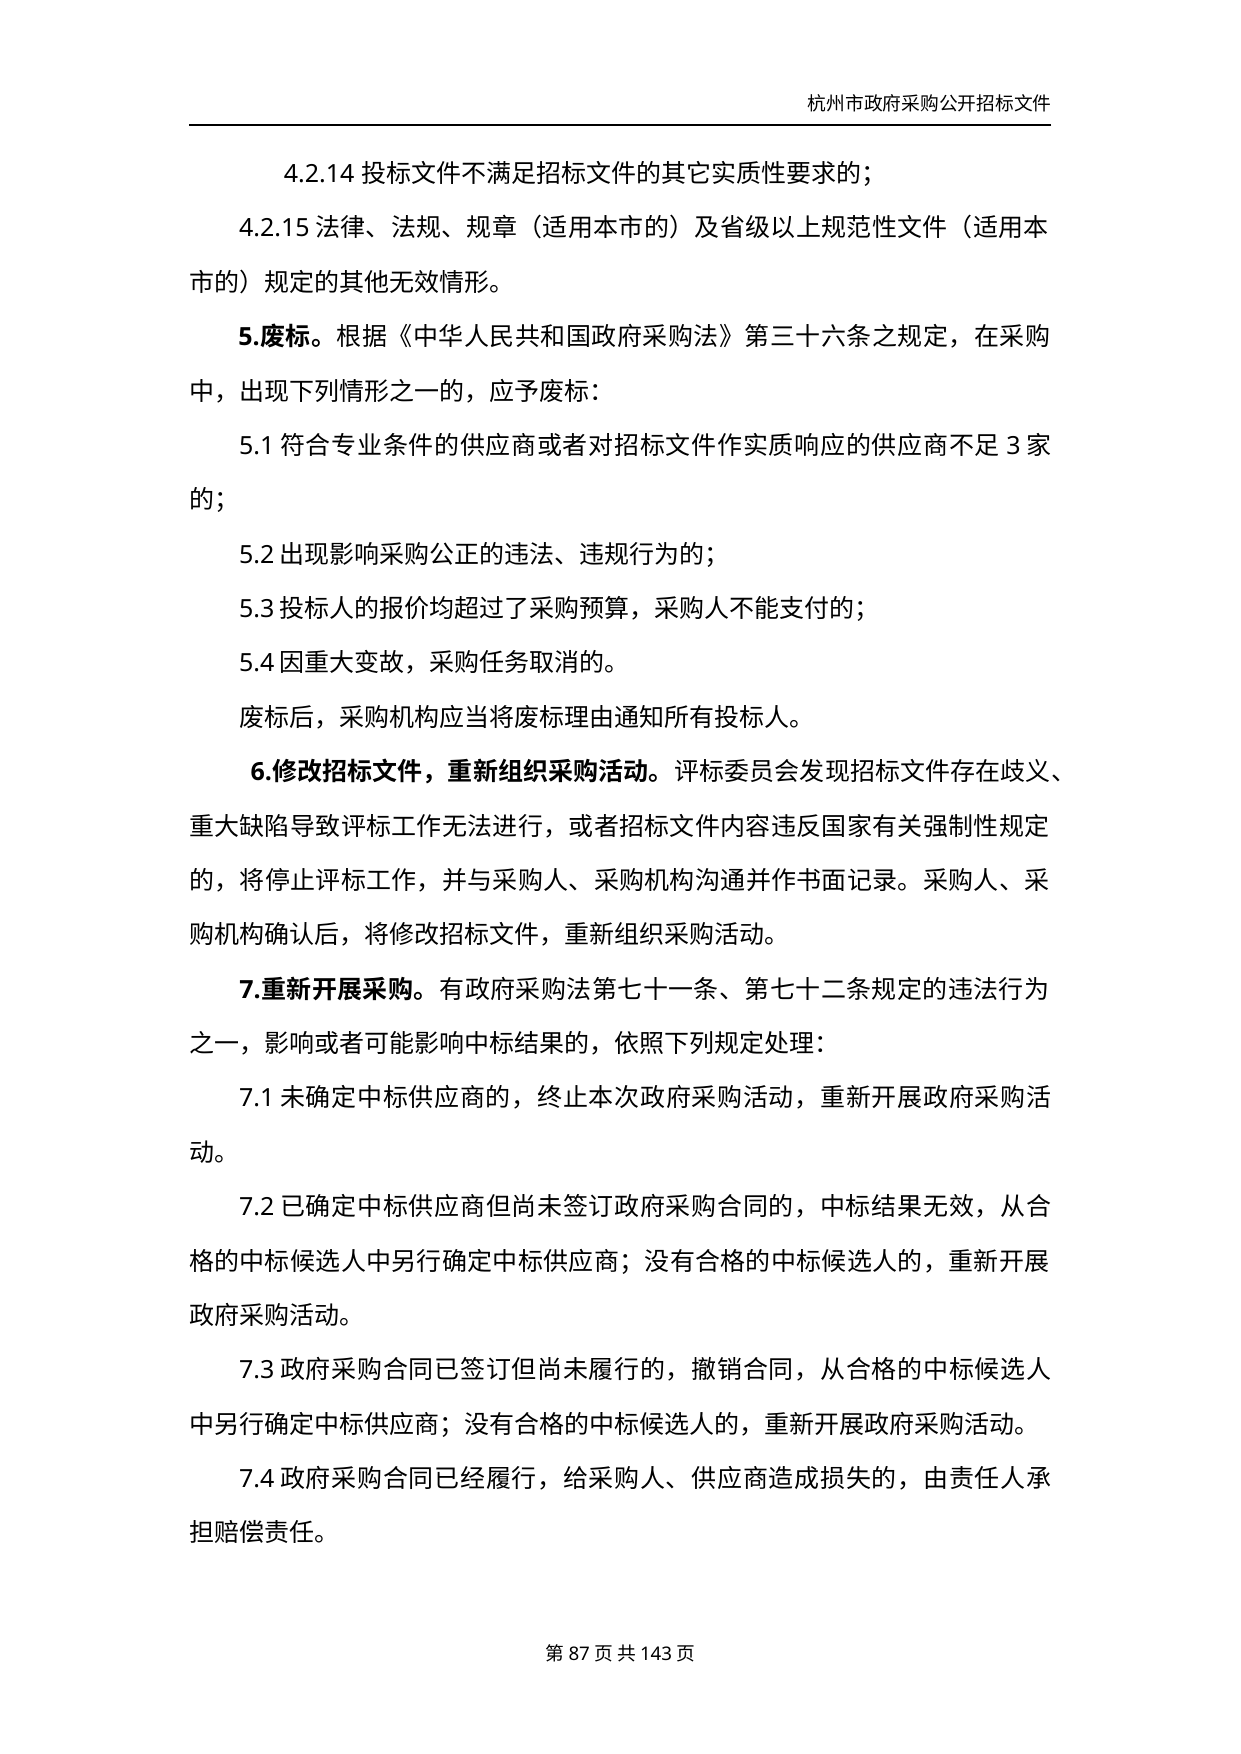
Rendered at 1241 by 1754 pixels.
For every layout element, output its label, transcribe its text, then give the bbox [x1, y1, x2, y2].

text 废标后，采购机构应当将废标理由通知所有投标人。 [189, 697, 1051, 733]
text 7.1未确定中标供应商的，终止本次政府采购活动，重新开展政府采购活动。 [189, 1078, 1051, 1168]
text 7.3政府采购合同已签订但尚未履行的，撤销合同，从合格的中标候选人中另行确定中标供应商；没有合格的中标候选人的，重新开展政府采购活动。 [189, 1350, 1051, 1440]
text 5.废标。根据《中华人民共和国政府采购法》第三十六条之规定，在采购中，出现下列情形之一的，应予废标： [189, 317, 1051, 407]
text 7.重新开展采购。有政府采购法第七十一条、第七十二条规定的违法行为之一，影响或者可能影响中标结果的，依照下列规定处理： [189, 969, 1051, 1060]
text 7.2已确定中标供应商但尚未签订政府采购合同的，中标结果无效，从合格的中标候选人中另行确定中标供应商；没有合格的中标候选人的，重新开展政府采购活动。 [189, 1187, 1051, 1332]
text 7.4政府采购合同已经履行，给采购人、供应商造成损失的，由责任人承担赔偿责任。 [189, 1458, 1051, 1549]
text 6.修改招标文件，重新组织采购活动。评标委员会发现招标文件存在歧义、重大缺陷导致评标工作无法进行，或者招标文件内容违反国家有关强制性规定的，将停止评标工作，并与采购人、采购机构沟通并作书面记录。采购人、采购机构确认后，将修改招标文件，重新组织采购活动。 [189, 752, 1051, 951]
text 5.2出现影响采购公正的违法、违规行为的； [189, 534, 1051, 570]
subtitle 4.2.14 投标文件不满足招标文件的其它实质性要求的； [234, 153, 1051, 190]
text 4.2.15法律、法规、规章（适用本市的）及省级以上规范性文件（适用本市的）规定的其他无效情形。 [189, 208, 1051, 298]
text 5.4因重大变故，采购任务取消的。 [189, 643, 1051, 679]
text 5.1符合专业条件的供应商或者对招标文件作实质响应的供应商不足3家的； [189, 425, 1051, 516]
text 5.3投标人的报价均超过了采购预算，采购人不能支付的； [189, 588, 1051, 625]
